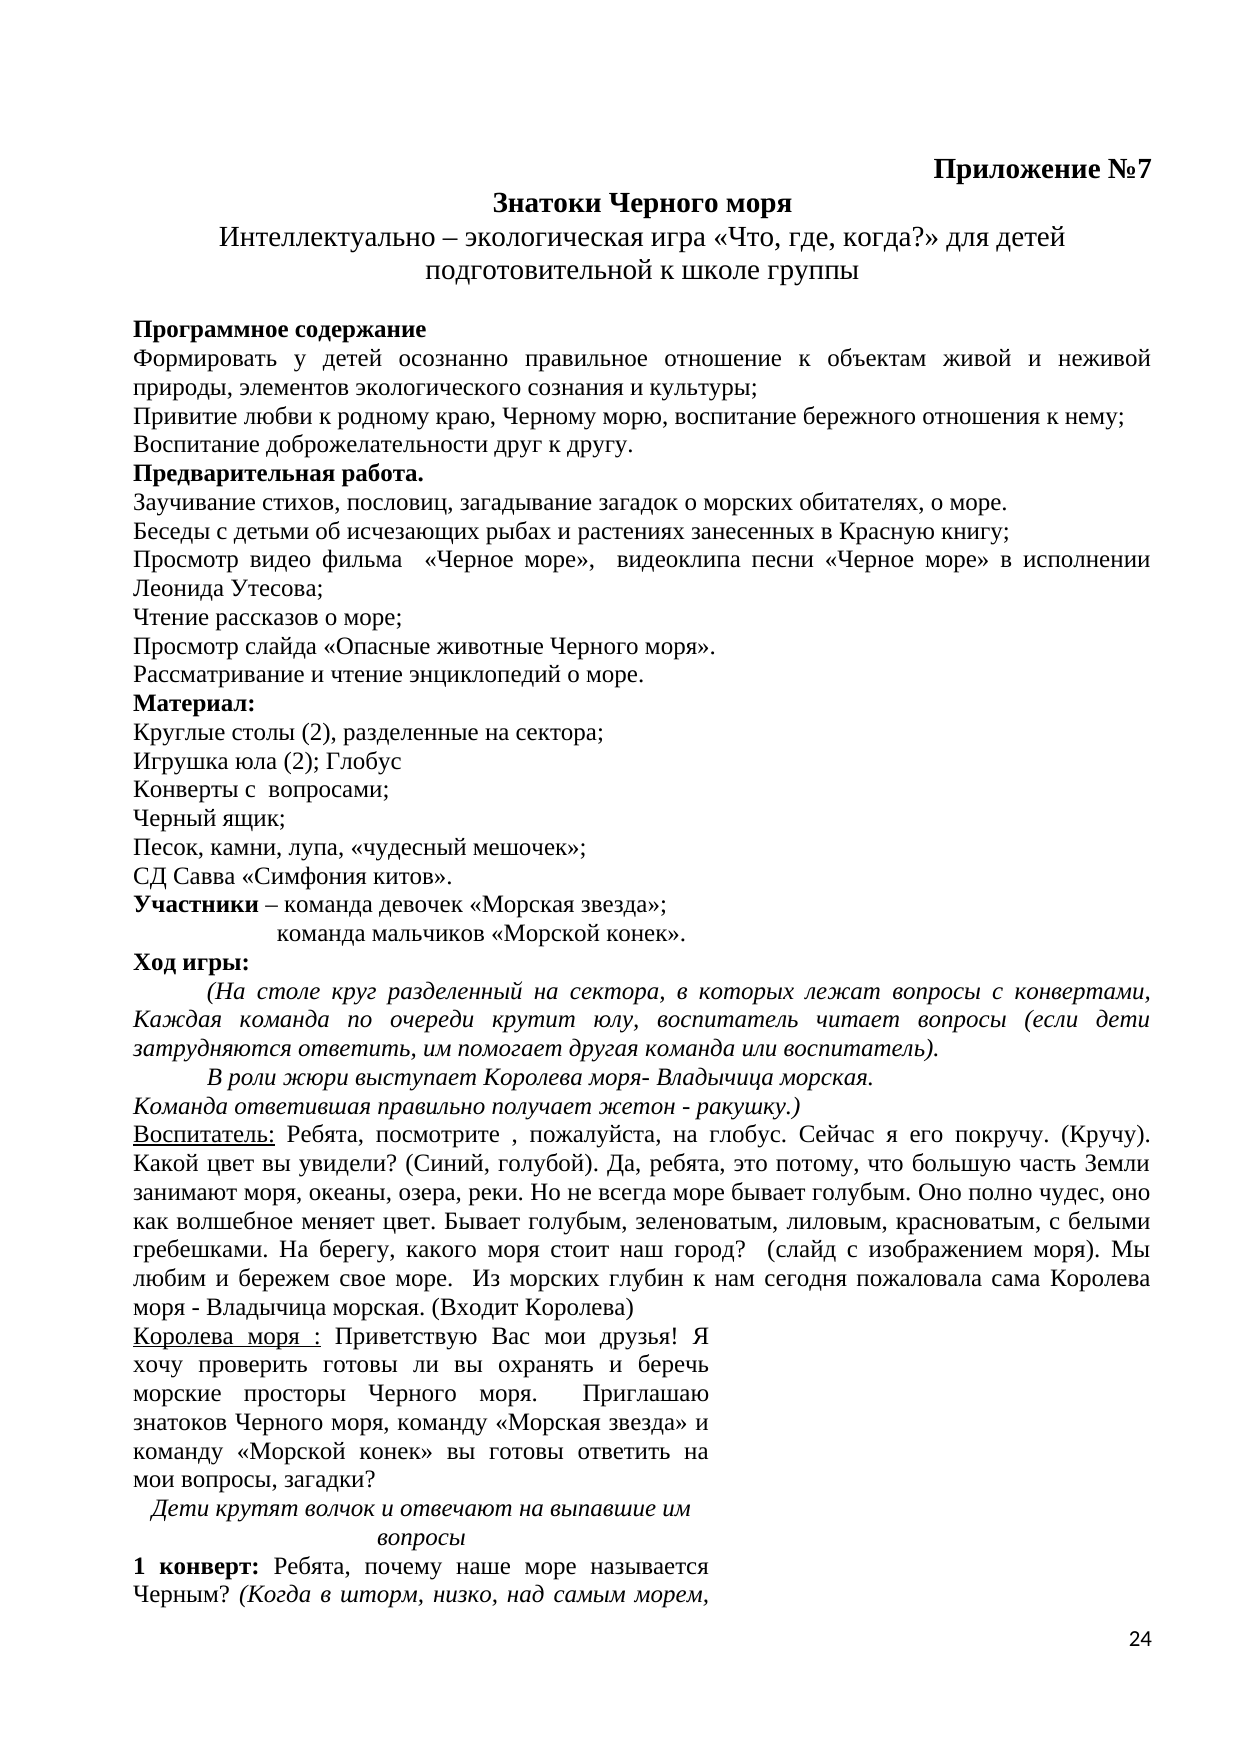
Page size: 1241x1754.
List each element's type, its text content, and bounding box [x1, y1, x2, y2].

text команда мальчиков «Морской конек». [133, 918, 1152, 947]
text Рассматривание и чтение энциклопедий о море. [133, 659, 1152, 688]
text Просмотр слайда «Опасные животные Черного моря». [133, 631, 1152, 659]
text Ход игры: [133, 947, 1152, 976]
text Воспитатель: Ребята, посмотрите , пожалуйста, на глобус. Сейчас я его покручу. (Кручу). Какой цвет вы увидели? (Синий, голубой). Да, ребята, это потому, что большую часть Земли занимают моря, океаны, озера, реки. Но не всегда море бывает голубым. Оно полно чудес, оно как волшебное меняет цвет. Бывает голубым, зеленоватым, лиловым, красноватым, с белыми гребешками. На берегу, какого моря стоит наш город? (слайд с изображением моря). Мы любим и бережем свое море. Из морских глубин к нам сегодня пожаловала сама Королева моря - Владычица морская. (Входит Королева) [133, 1119, 1152, 1321]
text Заучивание стихов, пословиц, загадывание загадок о морских обитателях, о море. [133, 487, 1152, 516]
text Черный ящик; [133, 803, 1152, 832]
text Команда ответившая правильно получает жетон - ракушку.) [133, 1091, 1152, 1119]
text Интеллектуально – экологическая игра «Что, где, когда?» для детей подготовительной к школе группы [133, 219, 1152, 286]
text Материал: [133, 688, 1152, 717]
text Конверты с вопросами; [133, 774, 1152, 803]
text Королева моря : Приветствую Вас мои друзья! Я хочу проверить готовы ли вы охранять и беречь морские просторы Черного моря. Приглашаю знатоков Черного моря, команду «Морская звезда» и команду «Морской конек» вы готовы ответить на мои вопросы, загадки? [133, 1321, 1152, 1493]
text В роли жюри выступает Королева моря- Владычица морская. [133, 1062, 1152, 1091]
text Привитие любви к родному краю, Черному морю, воспитание бережного отношения к нему; [133, 401, 1152, 429]
text Воспитание доброжелательности друг к другу. [133, 429, 1152, 458]
text Просмотр видео фильма «Черное море», видеоклипа песни «Черное море» в исполнении Леонида Утесова; [133, 544, 1152, 602]
text Песок, камни, лупа, «чудесный мешочек»; [133, 832, 1152, 861]
text Игрушка юла (2); Глобус [133, 746, 1152, 774]
text Знатоки Черного моря [133, 185, 1152, 219]
text Предварительная работа. [133, 458, 1152, 487]
text Беседы с детьми об исчезающих рыбах и растениях занесенных в Красную книгу; [133, 516, 1152, 544]
text Круглые столы (2), разделенные на сектора; [133, 717, 1152, 746]
text Программное содержание [133, 314, 1152, 343]
text Участники – команда девочек «Морская звезда»; [133, 889, 1152, 918]
text Дети крутят волчок и отвечают на выпавшие им вопросы [133, 1493, 728, 1551]
text Формировать у детей осознанно правильное отношение к объектам живой и неживой природы, элементов экологического сознания и культуры; [133, 343, 1152, 401]
text Чтение рассказов о море; [133, 602, 1152, 631]
text Приложение №7 [133, 152, 1152, 185]
text (На столе круг разделенный на сектора, в которых лежат вопросы с конвертами, Каждая команда по очереди крутит юлу, воспитатель читает вопросы (если дети затрудняются ответить, им помогает другая команда или воспитатель). [133, 976, 1152, 1062]
text СД Савва «Симфония китов». [133, 861, 1152, 889]
